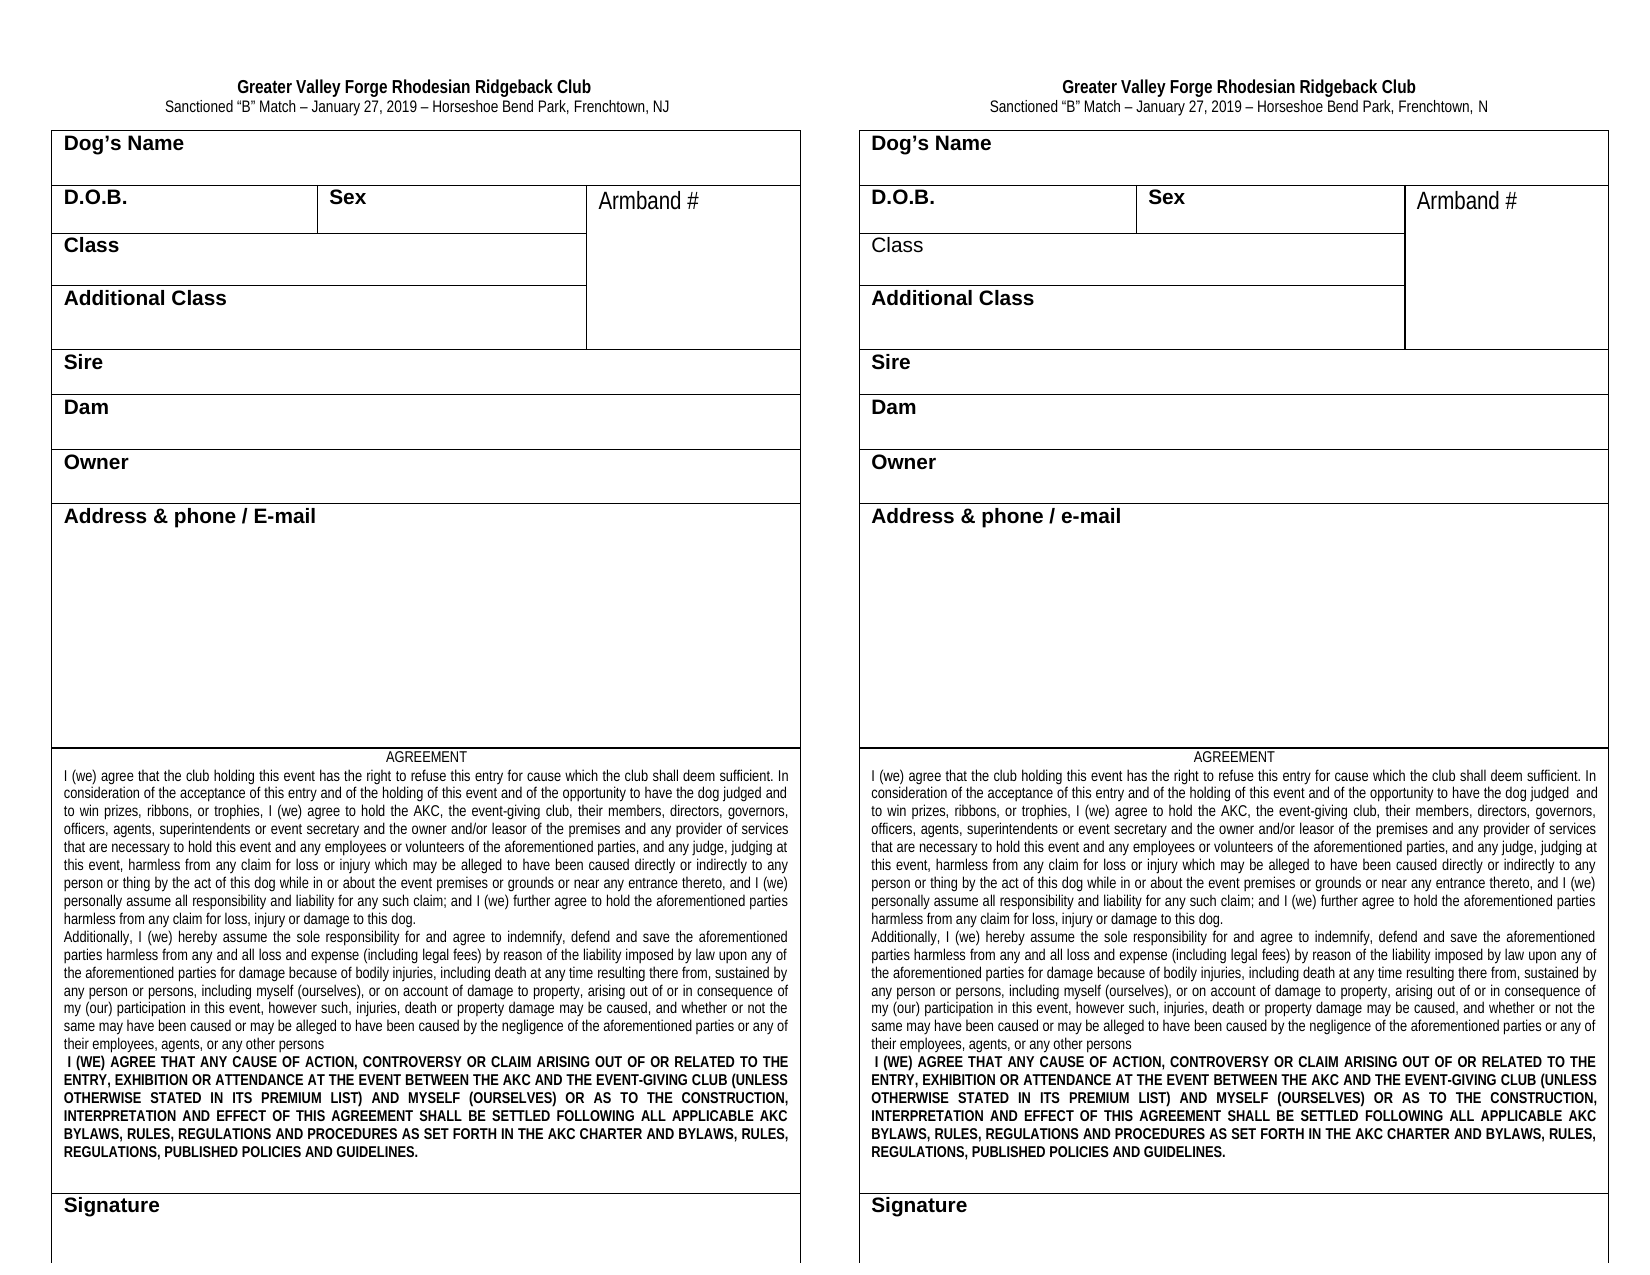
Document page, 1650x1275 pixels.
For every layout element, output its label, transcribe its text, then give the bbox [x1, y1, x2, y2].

text Sanctioned “B” Match – January 27, 2019 – Horseshoe Bend Park, Frenchtown, NJ Sanctioned “B” Match – January 27, 2019 – Horseshoe Bend Park, Frenchtown, N [39, 97, 1613, 116]
text Greater Valley Forge Rhodesian Ridgeback Club Greater Valley Forge Rhodesian Ridgeback Club [39, 76, 1613, 97]
